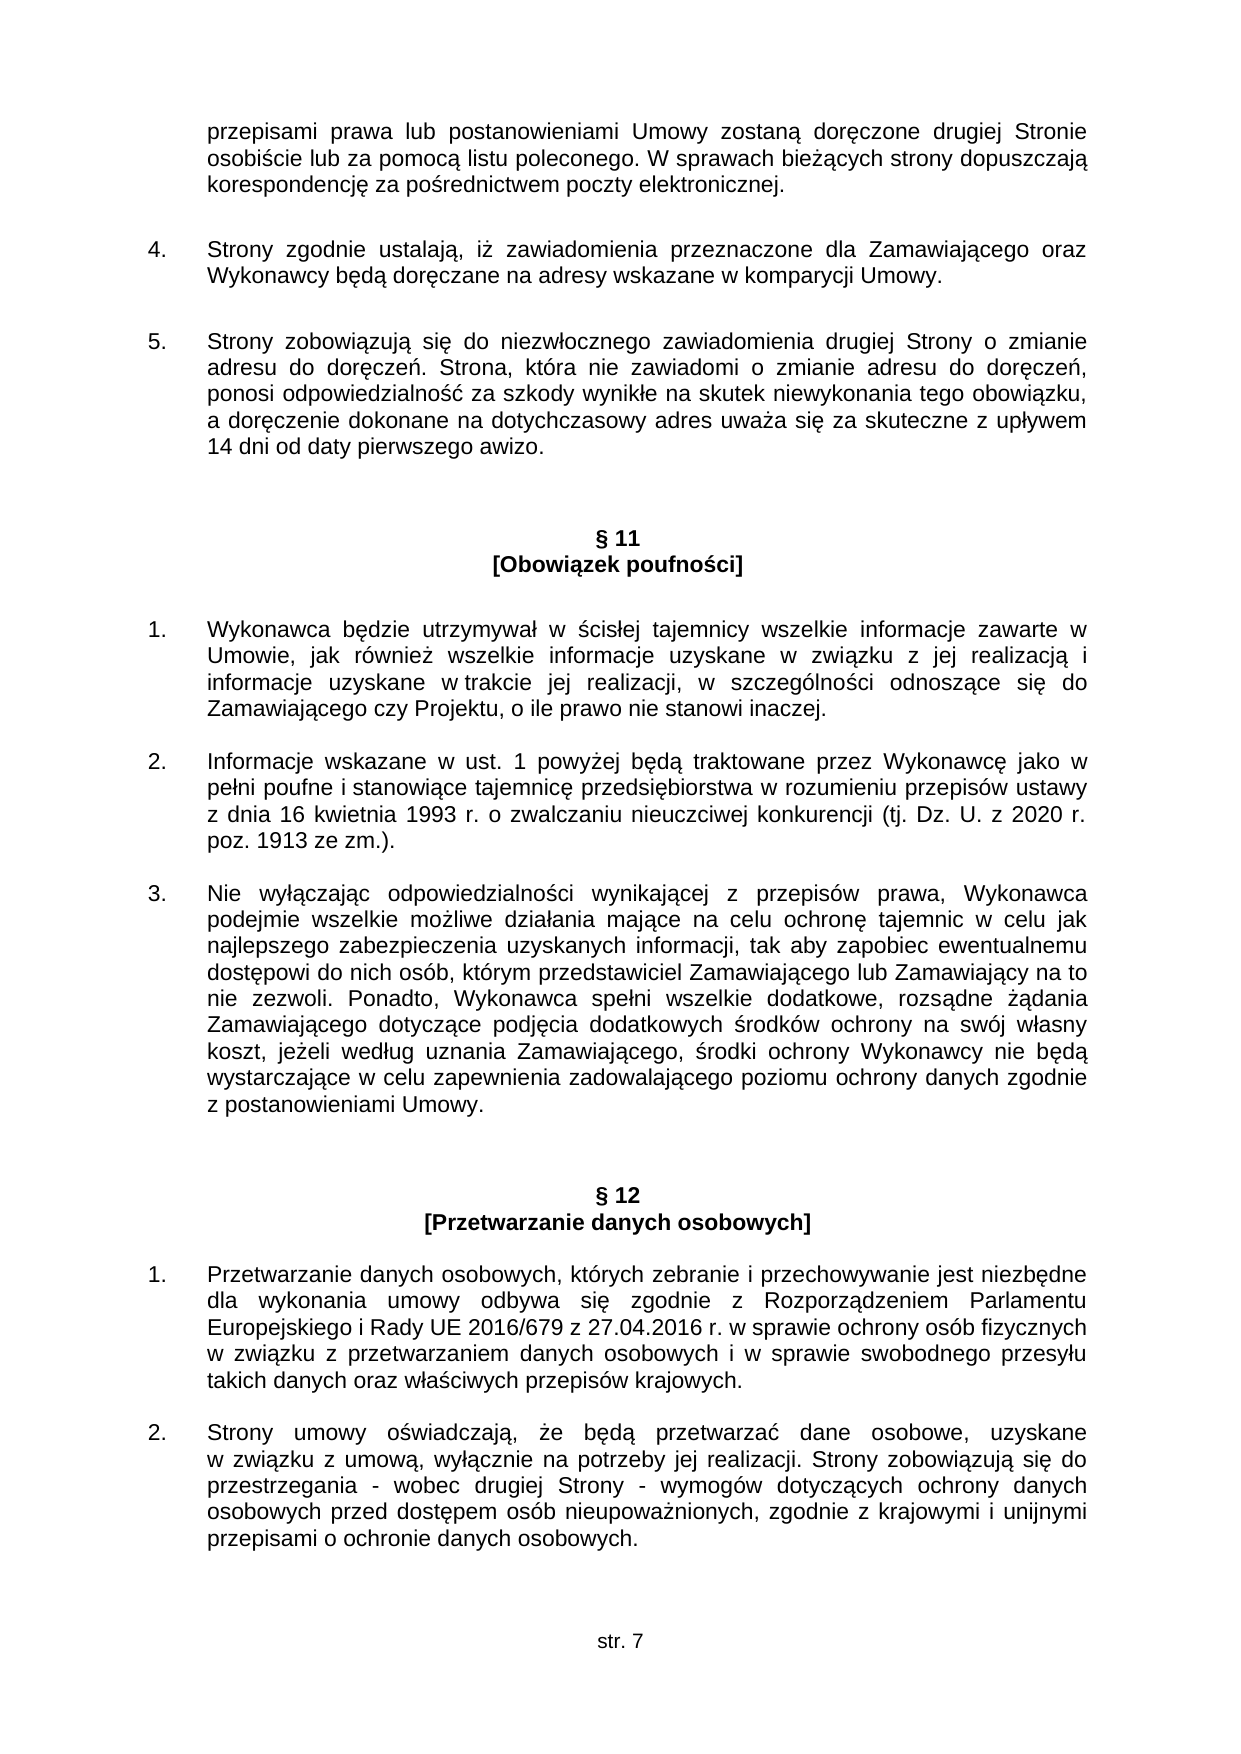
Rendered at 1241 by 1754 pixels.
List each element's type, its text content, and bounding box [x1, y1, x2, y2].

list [148, 118, 1087, 197]
list Strony umowy oświadczają, że będą przetwarzać dane osobowe, uzyskane w związku z umową, wyłącznie na potrzeby jej realizacji. Strony zobowiązują się do przestrzegania - wobec drugiej Strony - wymogów dotyczących ochrony danych osobowych przed dostępem osób nieupoważnionych, zgodnie z krajowymi i unijnymi przepisami o ochronie danych osobowych. [148, 1419, 1087, 1551]
list Nie wyłączając odpowiedzialności wynikającej z przepisów prawa, Wykonawca podejmie wszelkie możliwe działania mające na celu ochronę tajemnic w celu jak najlepszego zabezpieczenia uzyskanych informacji, tak aby zapobiec ewentualnemu dostępowi do nich osób, którym przedstawiciel Zamawiającego lub Zamawiający na to nie zezwoli. Ponadto, Wykonawca spełni wszelkie dodatkowe, rozsądne żądania Zamawiającego dotyczące podjęcia dodatkowych środków ochrony na swój własny koszt, jeżeli według uznania Zamawiającego, środki ochrony Wykonawcy nie będą wystarczające w celu zapewnienia zadowalającego poziomu ochrony danych zgodnie z postanowieniami Umowy. [148, 880, 1087, 1117]
list Strony zobowiązują się do niezwłocznego zawiadomienia drugiej Strony o zmianie adresu do doręczeń. Strona, która nie zawiadomi o zmianie adresu do doręczeń, ponosi odpowiedzialność za szkody wynikłe na skutek niewykonania tego obowiązku, a doręczenie dokonane na dotychczasowy adres uważa się za skuteczne z upływem 14 dni od daty pierwszego awizo. [148, 328, 1087, 459]
list Wykonawca będzie utrzymywał w ścisłej tajemnicy wszelkie informacje zawarte w Umowie, jak również wszelkie informacje uzyskane w związku z jej realizacją i informacje uzyskane w trakcie jej realizacji, w szczególności odnoszące się do Zamawiającego czy Projektu, o ile prawo nie stanowi inaczej. [148, 616, 1087, 722]
text § 11 [148, 524, 1087, 551]
list Informacje wskazane w ust. 1 powyżej będą traktowane przez Wykonawcę jako w pełni poufne i stanowiące tajemnicę przedsiębiorstwa w rozumieniu przepisów ustawy z dnia 16 kwietnia 1993 r. o zwalczaniu nieuczciwej konkurencji (tj. Dz. U. z 2020 r. poz. 1913 ze zm.). [148, 748, 1087, 853]
list Przetwarzanie danych osobowych, których zebranie i przechowywanie jest niezbędne dla wykonania umowy odbywa się zgodnie z Rozporządzeniem Parlamentu Europejskiego i Rady UE 2016/679 z 27.04.2016 r. w sprawie ochrony osób fizycznych w związku z przetwarzaniem danych osobowych i w sprawie swobodnego przesyłu takich danych oraz właściwych przepisów krajowych. [148, 1261, 1087, 1393]
list Strony zgodnie ustalają, iż zawiadomienia przeznaczone dla Zamawiającego oraz Wykonawcy będą doręczane na adresy wskazane w komparycji Umowy. [148, 236, 1087, 289]
text [Obowiązek poufności] [148, 551, 1087, 577]
text [Przetwarzanie danych osobowych] [148, 1208, 1087, 1235]
text § 12 [148, 1182, 1087, 1208]
